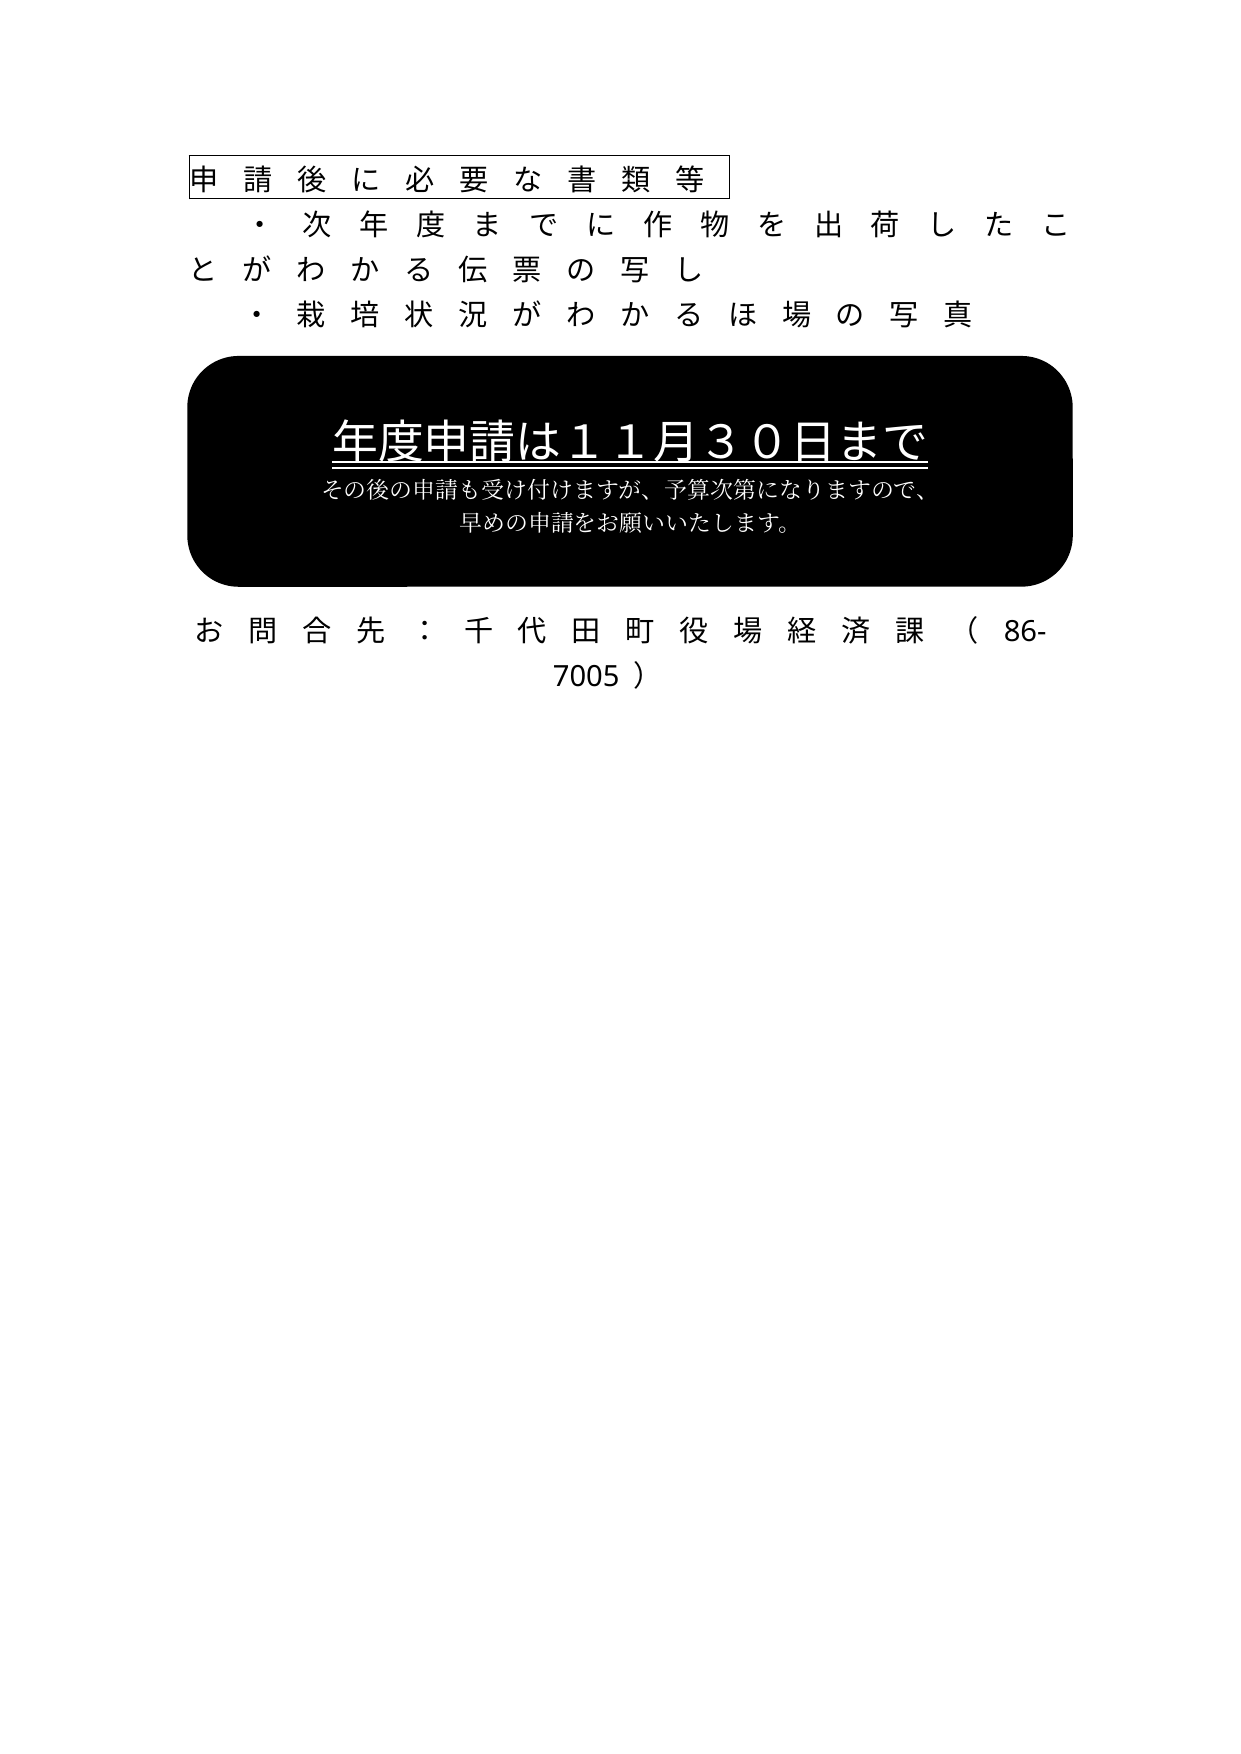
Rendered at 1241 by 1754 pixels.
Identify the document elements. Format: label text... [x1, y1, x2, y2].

text ・次年度までに作物を出荷したことがわかる伝票の写し [188, 200, 1096, 290]
text お問合先：千代田町役場経済課（86-7005） [188, 606, 1052, 696]
text ・栽培状況がわかるほ場の写真 [188, 290, 1052, 335]
text 申請後に必要な書類等 [190, 155, 1052, 200]
